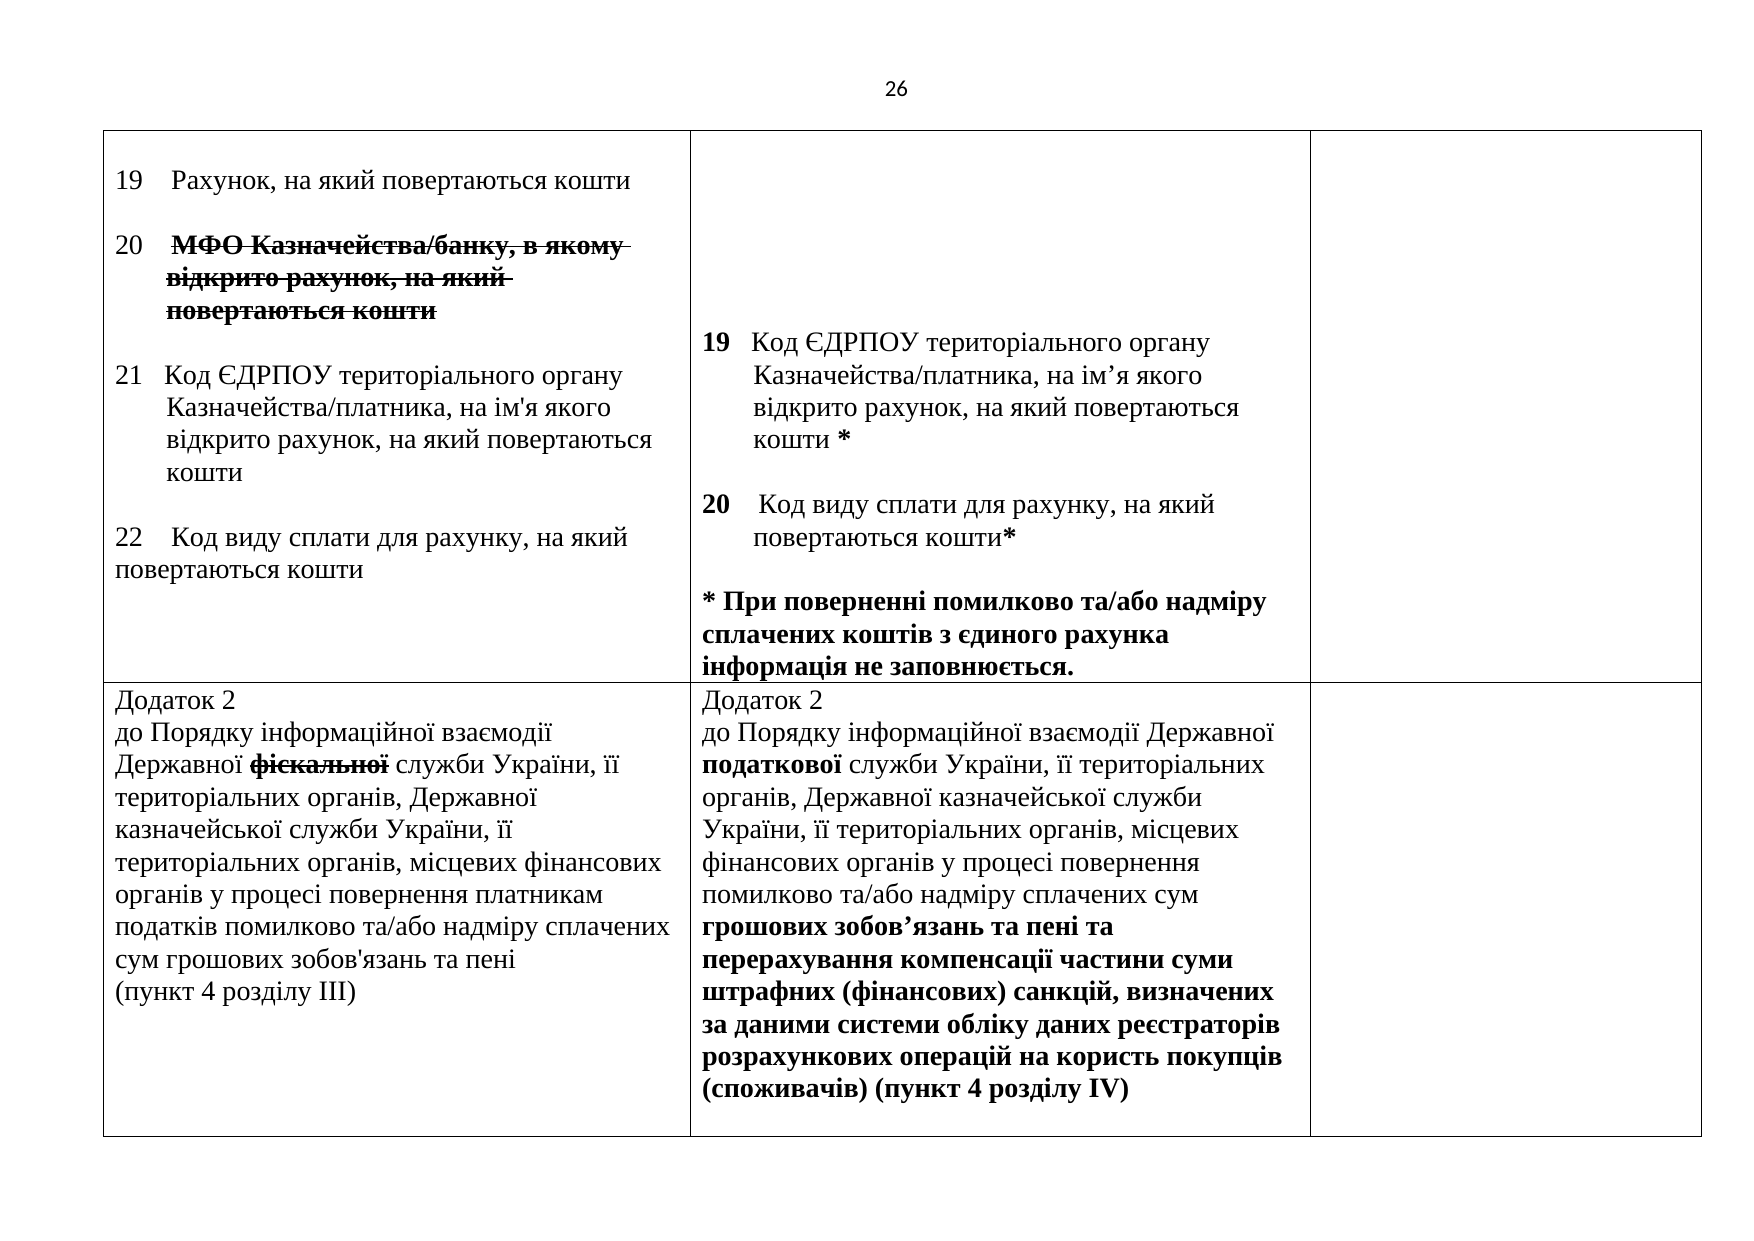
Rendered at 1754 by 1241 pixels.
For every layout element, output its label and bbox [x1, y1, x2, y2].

table_cell [104, 683, 690, 1136]
table_cell [1311, 131, 1701, 682]
table_cell [104, 131, 690, 682]
table_cell [691, 131, 1310, 682]
table_cell [1311, 683, 1701, 1136]
table_cell [691, 683, 1310, 1136]
